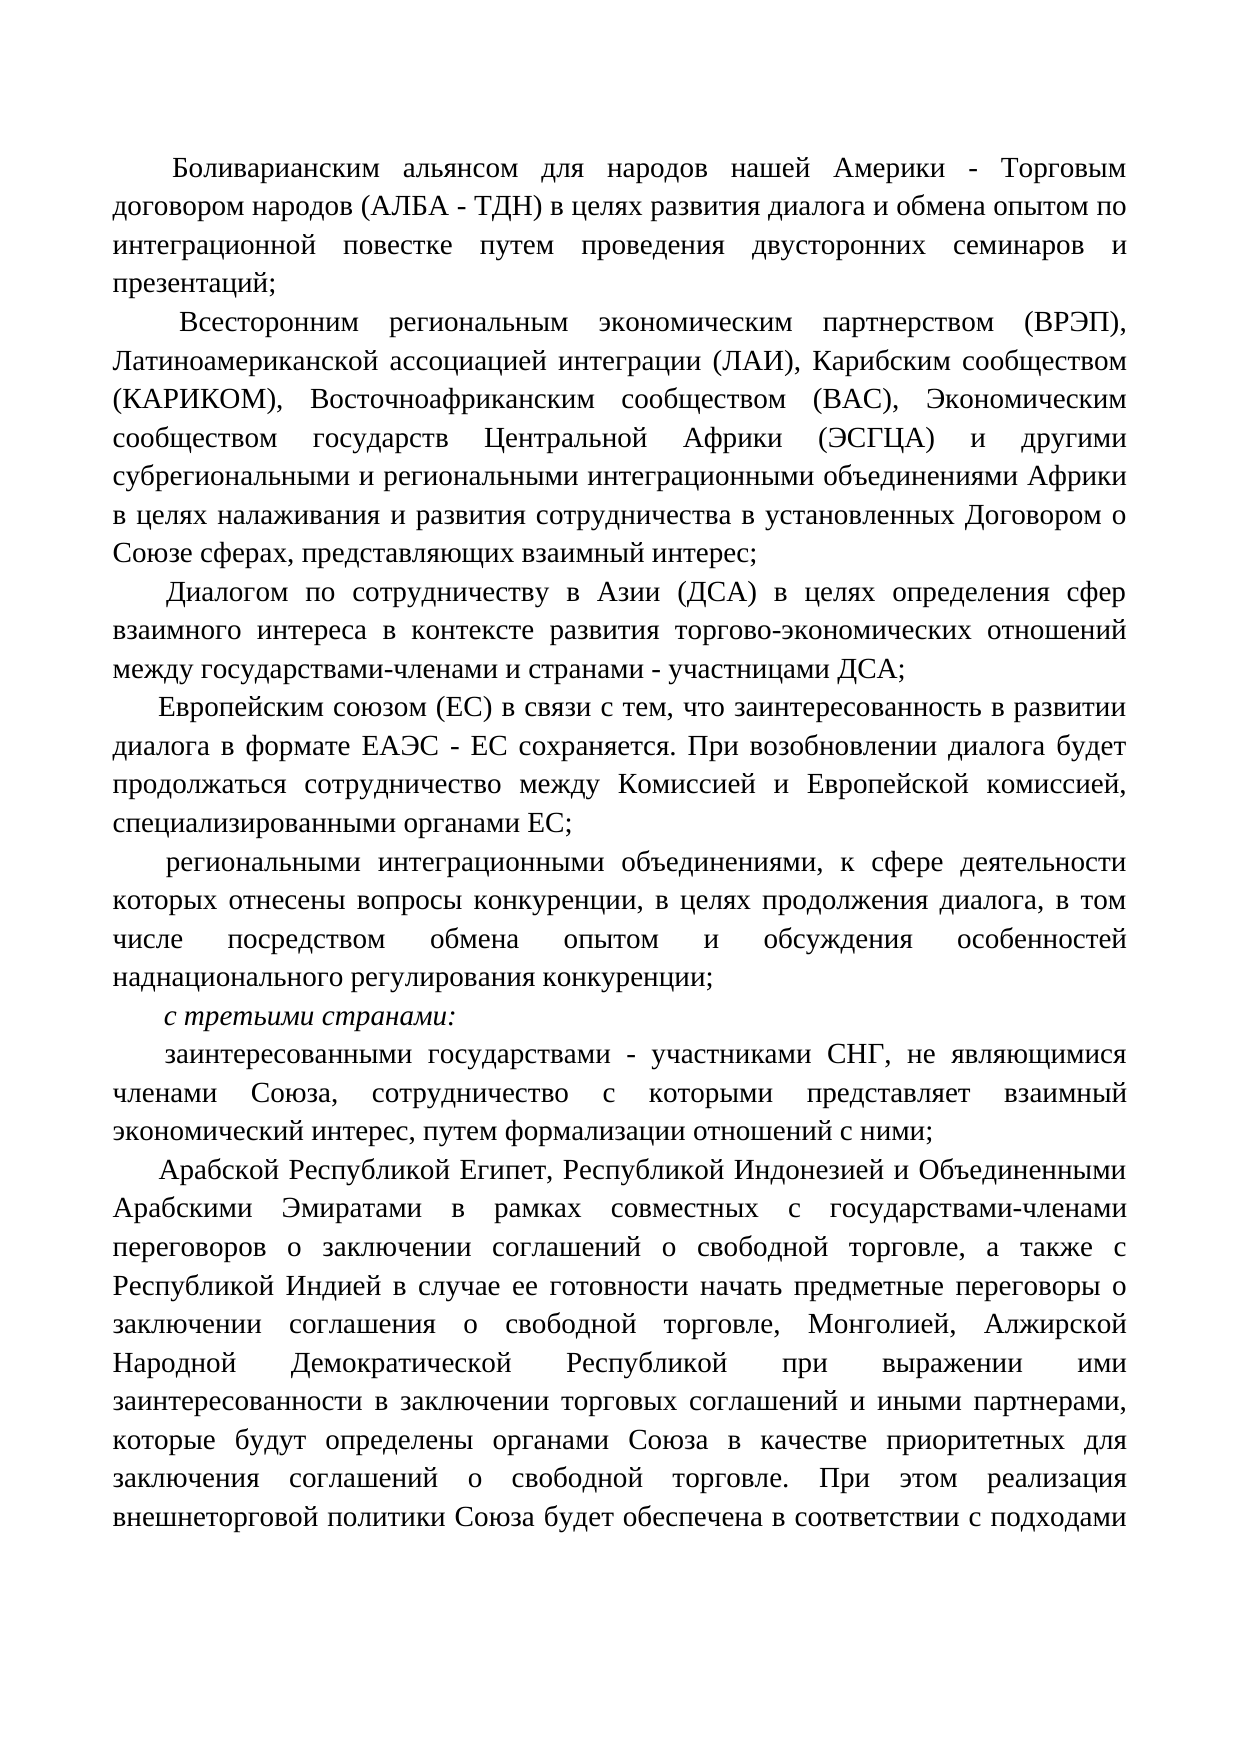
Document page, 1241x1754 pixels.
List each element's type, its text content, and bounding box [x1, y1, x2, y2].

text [112, 1152, 1128, 1532]
text Европейским союзом (ЕС) в связи с тем, что заинтересованность в развитии диалога в формате ЕАЭС - ЕС сохраняется. При возобновлении диалога будет продолжаться сотрудничество между Комиссией и Европейской комиссией, специализированными органами ЕС; [112, 689, 1128, 839]
text с третьими странами: [112, 998, 1128, 1031]
text Всесторонним региональным экономическим партнерством (ВРЭП), Латиноамериканской ассоциацией интеграции (ЛАИ), Карибским сообществом (КАРИКОМ), Восточноафриканским сообществом (ВАС), Экономическим сообществом государств Центральной Африки (ЭСГЦА) и другими субрегиональными и региональными интеграционными объединениями Африки в целях налаживания и развития сотрудничества в установленных Договором о Союзе сферах, представляющих взаимный интерес; [112, 304, 1128, 569]
text заинтересованными государствами - участниками СНГ, не являющимися членами Союза, сотрудничество с которыми представляет взаимный экономический интерес, путем формализации отношений с ними; [112, 1036, 1128, 1147]
text Боливарианским альянсом для народов нашей Америки - Торговым договором народов (АЛБА - ТДН) в целях развития диалога и обмена опытом по интеграционной повестке путем проведения двусторонних семинаров и презентаций; [112, 150, 1128, 299]
text региональными интеграционными объединениями, к сфере деятельности которых отнесены вопросы конкуренции, в целях продолжения диалога, в том числе посредством обмена опытом и обсуждения особенностей наднационального регулирования конкуренции; [112, 844, 1128, 993]
text Диалогом по сотрудничеству в Азии (ДСА) в целях определения сфер взаимного интереса в контексте развития торгово-экономических отношений между государствами-членами и странами - участницами ДСА; [112, 574, 1128, 684]
